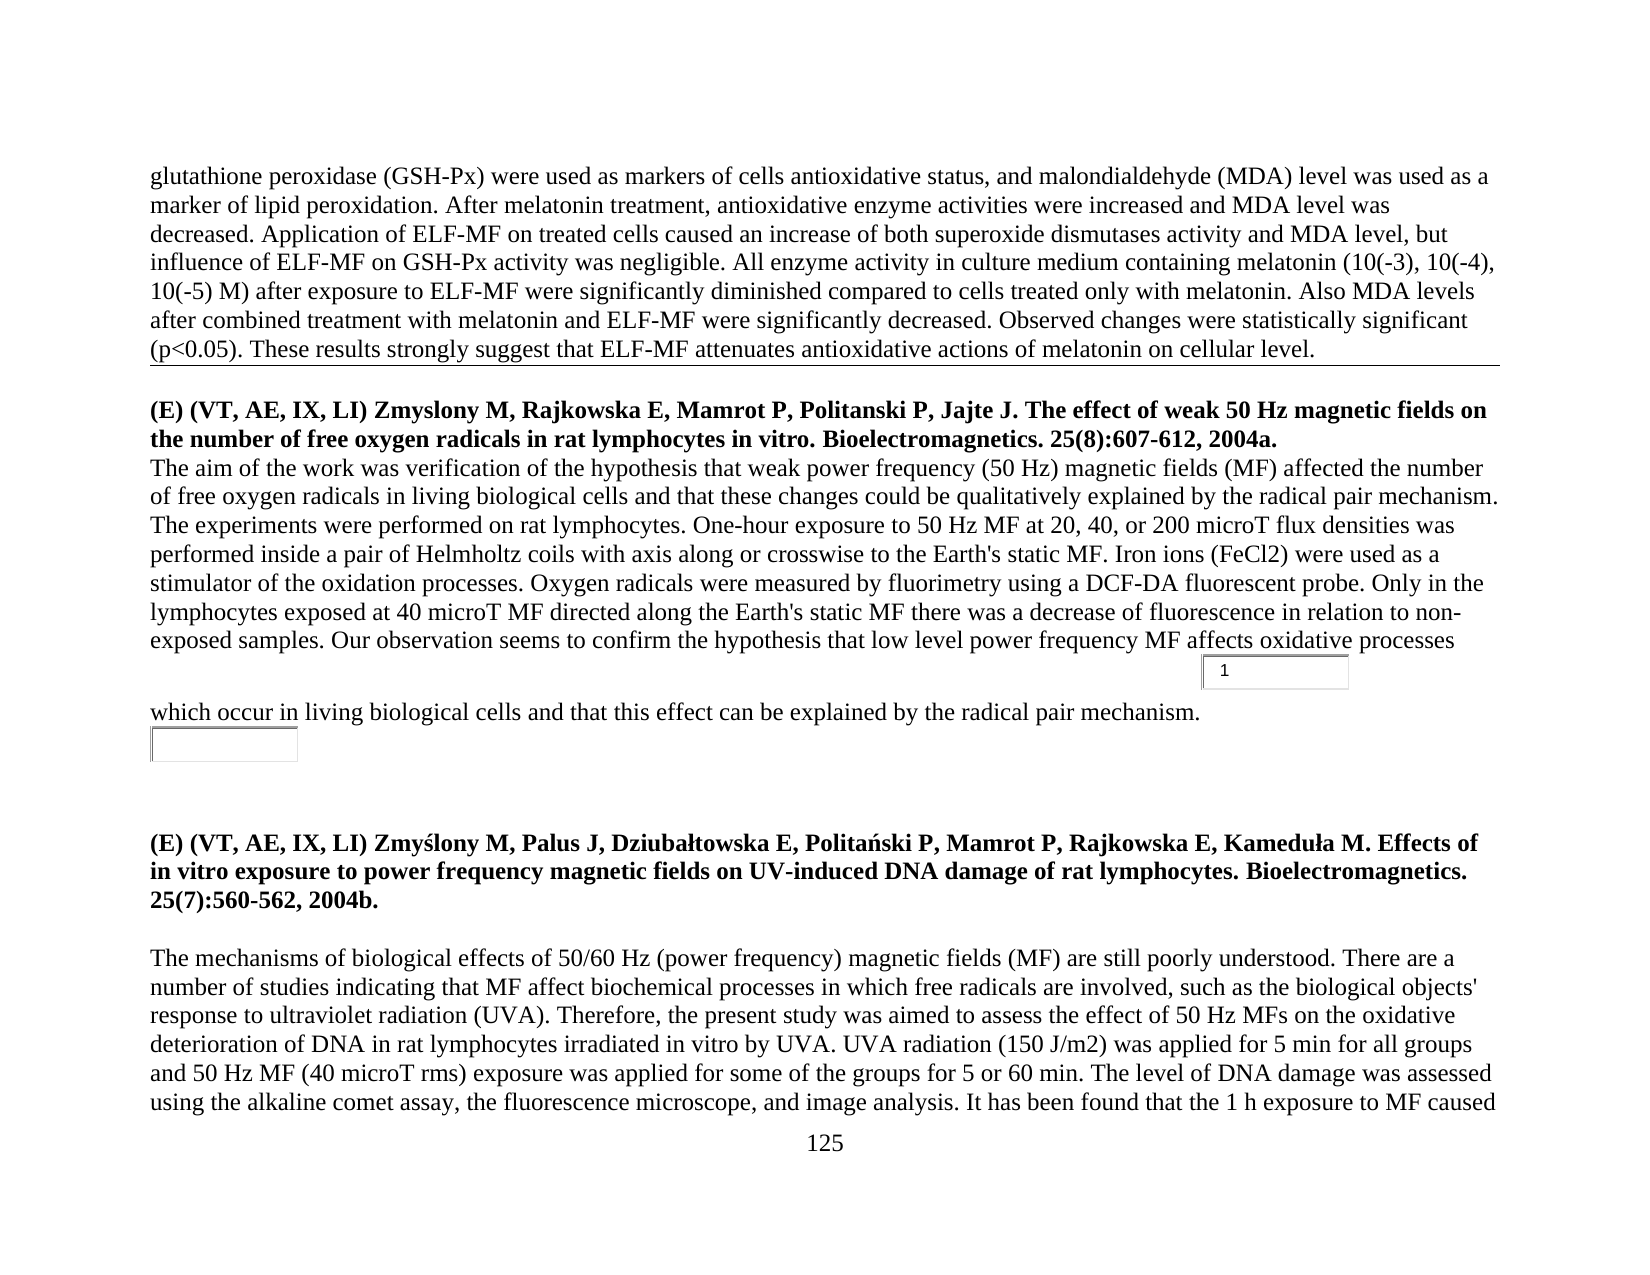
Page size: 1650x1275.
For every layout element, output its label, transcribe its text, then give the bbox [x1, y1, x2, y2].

text (E) (VT, AE, IX, LI) Zmyślony M, Palus J, Dziubałtowska E, Politański P, Mamrot P, Rajkowska E, Kameduła M. Effects of in vitro exposure to power frequency magnetic fields on UV-induced DNA damage of rat lymphocytes. Bioelectromagnetics. 25(7):560-562, 2004b. [150, 828, 1500, 914]
text The aim of the work was verification of the hypothesis that weak power frequency (50 Hz) magnetic fields (MF) affected the number of free oxygen radicals in living biological cells and that these changes could be qualitatively explained by the radical pair mechanism. The experiments were performed on rat lymphocytes. One-hour exposure to 50 Hz MF at 20, 40, or 200 microT flux densities was performed inside a pair of Helmholtz coils with axis along or crosswise to the Earth's static MF. Iron ions (FeCl2) were used as a stimulator of the oxidation processes. Oxygen radicals were measured by fluorimetry using a DCF-DA fluorescent probe. Only in the lymphocytes exposed at 40 microT MF directed along the Earth's static MF there was a decrease of fluorescence in relation to non-exposed samples. Our observation seems to confirm the hypothesis that low level power frequency MF affects oxidative processes which occur in living biological cells and that this effect can be explained by the radical pair mechanism.See comment in PubMed Commons below [150, 453, 1500, 798]
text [150, 161, 1500, 365]
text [150, 943, 1500, 1116]
text (E) (VT, AE, IX, LI) Zmyslony M, Rajkowska E, Mamrot P, Politanski P, Jajte J. The effect of weak 50 Hz magnetic fields on the number of free oxygen radicals in rat lymphocytes in vitro. Bioelectromagnetics. 25(8):607-612, 2004a. [150, 395, 1500, 453]
